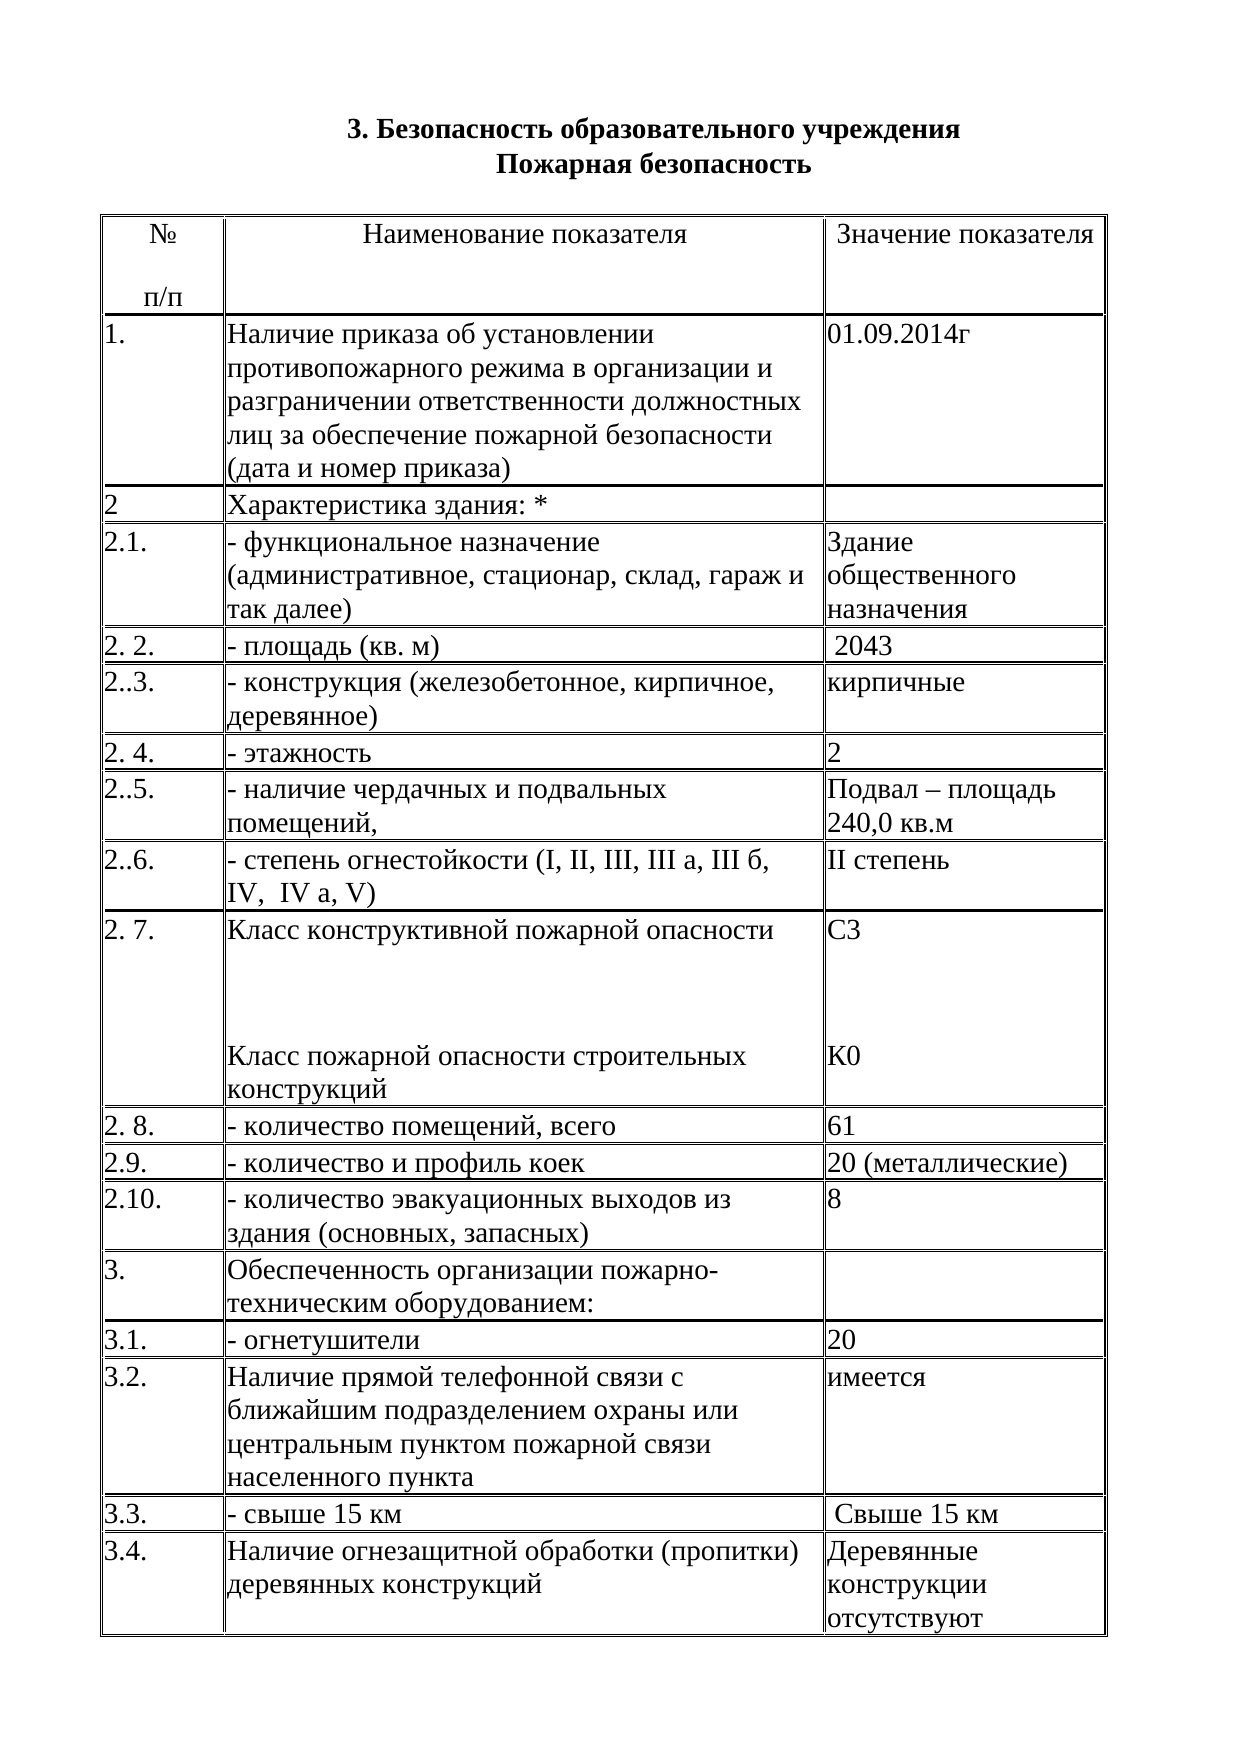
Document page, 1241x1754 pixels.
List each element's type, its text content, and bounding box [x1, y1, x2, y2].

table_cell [74, 74, 1160, 180]
table_cell - свыше 15 км [226, 1497, 823, 1530]
table_cell - площадь (кв. м) [226, 628, 823, 661]
table_cell 20 [826, 1319, 1104, 1356]
table_cell - огнетушители [226, 1322, 823, 1356]
table_header Наименование показателя [225, 217, 824, 313]
table_cell 2. 2. [103, 625, 223, 661]
table_cell Наличие огнезащитной обработки (пропитки) деревянных конструкций [225, 1533, 824, 1634]
table_cell Наличие прямой телефонной связи с ближайшим подразделением охраны или центральным пунктом пожарной связи населенного пункта [226, 1359, 823, 1493]
table_header Значение показателя [825, 217, 1104, 313]
table_cell 3. [103, 1249, 223, 1319]
table_cell - количество помещений, всего [226, 1108, 823, 1141]
table_cell кирпичные [826, 661, 1105, 732]
table_cell - функциональное назначение (административное, стационар, склад, гараж и так далее) [226, 524, 823, 624]
table_cell Подвал – площадь 240,0 кв.м [826, 768, 1105, 839]
table_cell Обеспеченность организации пожарно-техническим оборудованием: [226, 1252, 823, 1319]
table_cell 3.2. [101, 1356, 224, 1493]
table_cell 3.3. [103, 1493, 223, 1530]
table_cell - наличие чердачных и подвальных помещений, [226, 772, 823, 839]
table_cell 1. [101, 313, 223, 484]
table_cell С3 К0 [826, 909, 1104, 1105]
table_cell 2 [103, 484, 223, 521]
table_cell 8 [826, 1178, 1105, 1248]
table_cell 2.9. [103, 1141, 223, 1178]
table_cell 2. 4. [101, 732, 224, 768]
table_cell 2.10. [103, 1178, 223, 1248]
table_cell 2.1. [101, 521, 224, 624]
table_cell 20 (металлические) [826, 1141, 1105, 1178]
table_cell 3.4. [101, 1530, 224, 1634]
table_cell 61 [825, 1105, 1106, 1141]
table_cell Наличие приказа об установлении противопожарного режима в организации и разграничении ответственности должностных лиц за обеспечение пожарной безопасности (дата и номер приказа) [226, 316, 823, 484]
table_cell Здание общественного назначения [825, 521, 1106, 624]
table_cell - количество эвакуационных выходов из здания (основных, запасных) [226, 1182, 823, 1248]
table_cell 2. 8. [101, 1105, 224, 1141]
table_cell - степень огнестойкости (I, II, III, III а, III б, IV, IV а, V) [226, 842, 823, 909]
table_cell Свыше 15 км [826, 1493, 1105, 1530]
table_cell 2..5. [103, 768, 223, 839]
table_cell 2..6. [101, 839, 224, 909]
table_cell имеется [825, 1356, 1106, 1493]
table_header № п/п [103, 217, 224, 313]
table_cell 2. 7. [103, 909, 223, 1105]
table_cell Класс конструктивной пожарной опасности Класс пожарной опасности строительных конструкций [226, 912, 823, 1105]
table_cell - количество и профиль коек [226, 1145, 823, 1178]
table_cell Деревянные конструкции отсутствуют [825, 1530, 1106, 1634]
table_cell Характеристика здания: * [226, 487, 823, 521]
table_cell - конструкция (железобетонное, кирпичное, деревянное) [226, 665, 823, 732]
table_cell 01.09.2014г [826, 313, 1106, 484]
table_cell 2 [825, 732, 1106, 768]
table_cell II степень [825, 839, 1106, 909]
table_cell [826, 1249, 1105, 1319]
table_cell 2043 [826, 625, 1105, 661]
table_cell 3.1. [103, 1319, 223, 1356]
table_cell [826, 484, 1104, 521]
table_cell - этажность [226, 735, 823, 768]
table_cell 2..3. [103, 661, 223, 732]
